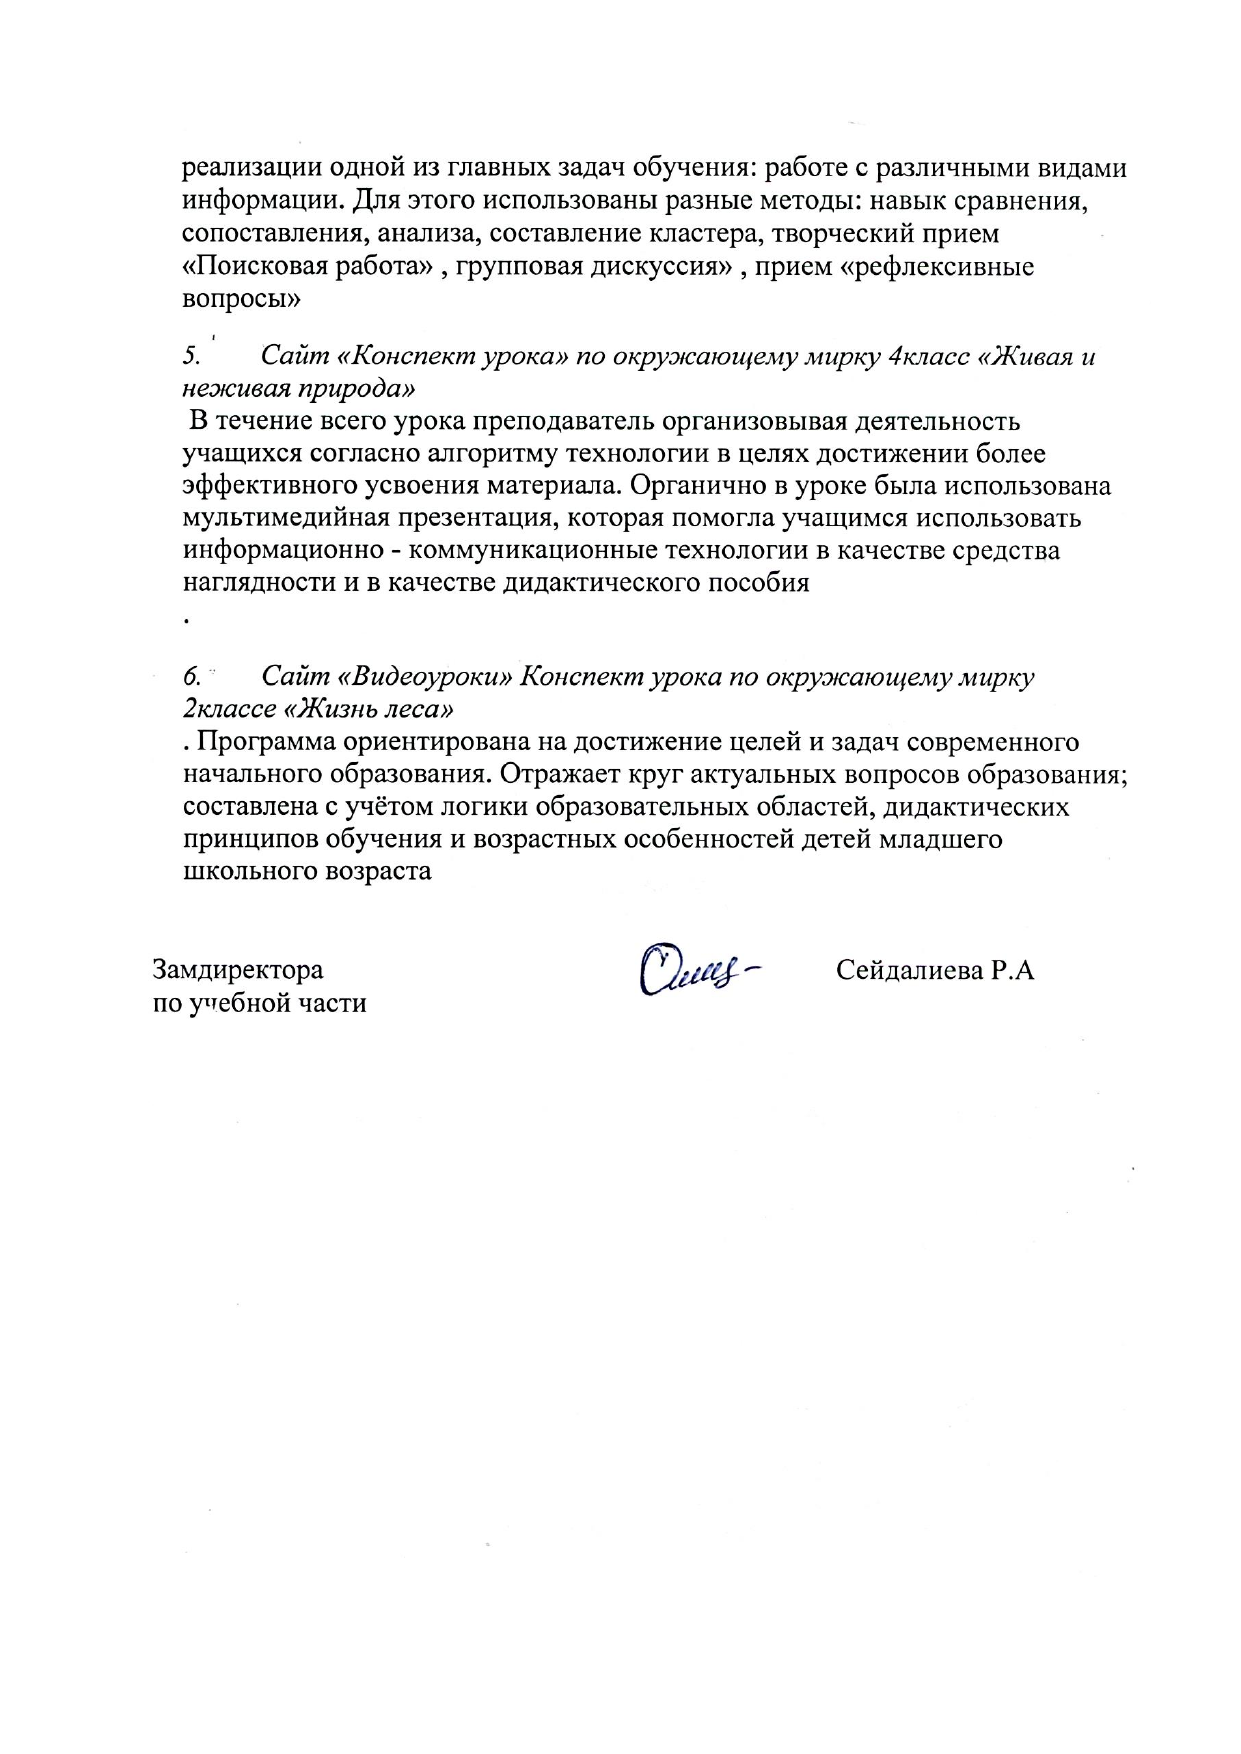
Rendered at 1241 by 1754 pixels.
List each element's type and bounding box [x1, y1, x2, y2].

picture [133, 116, 1151, 1577]
